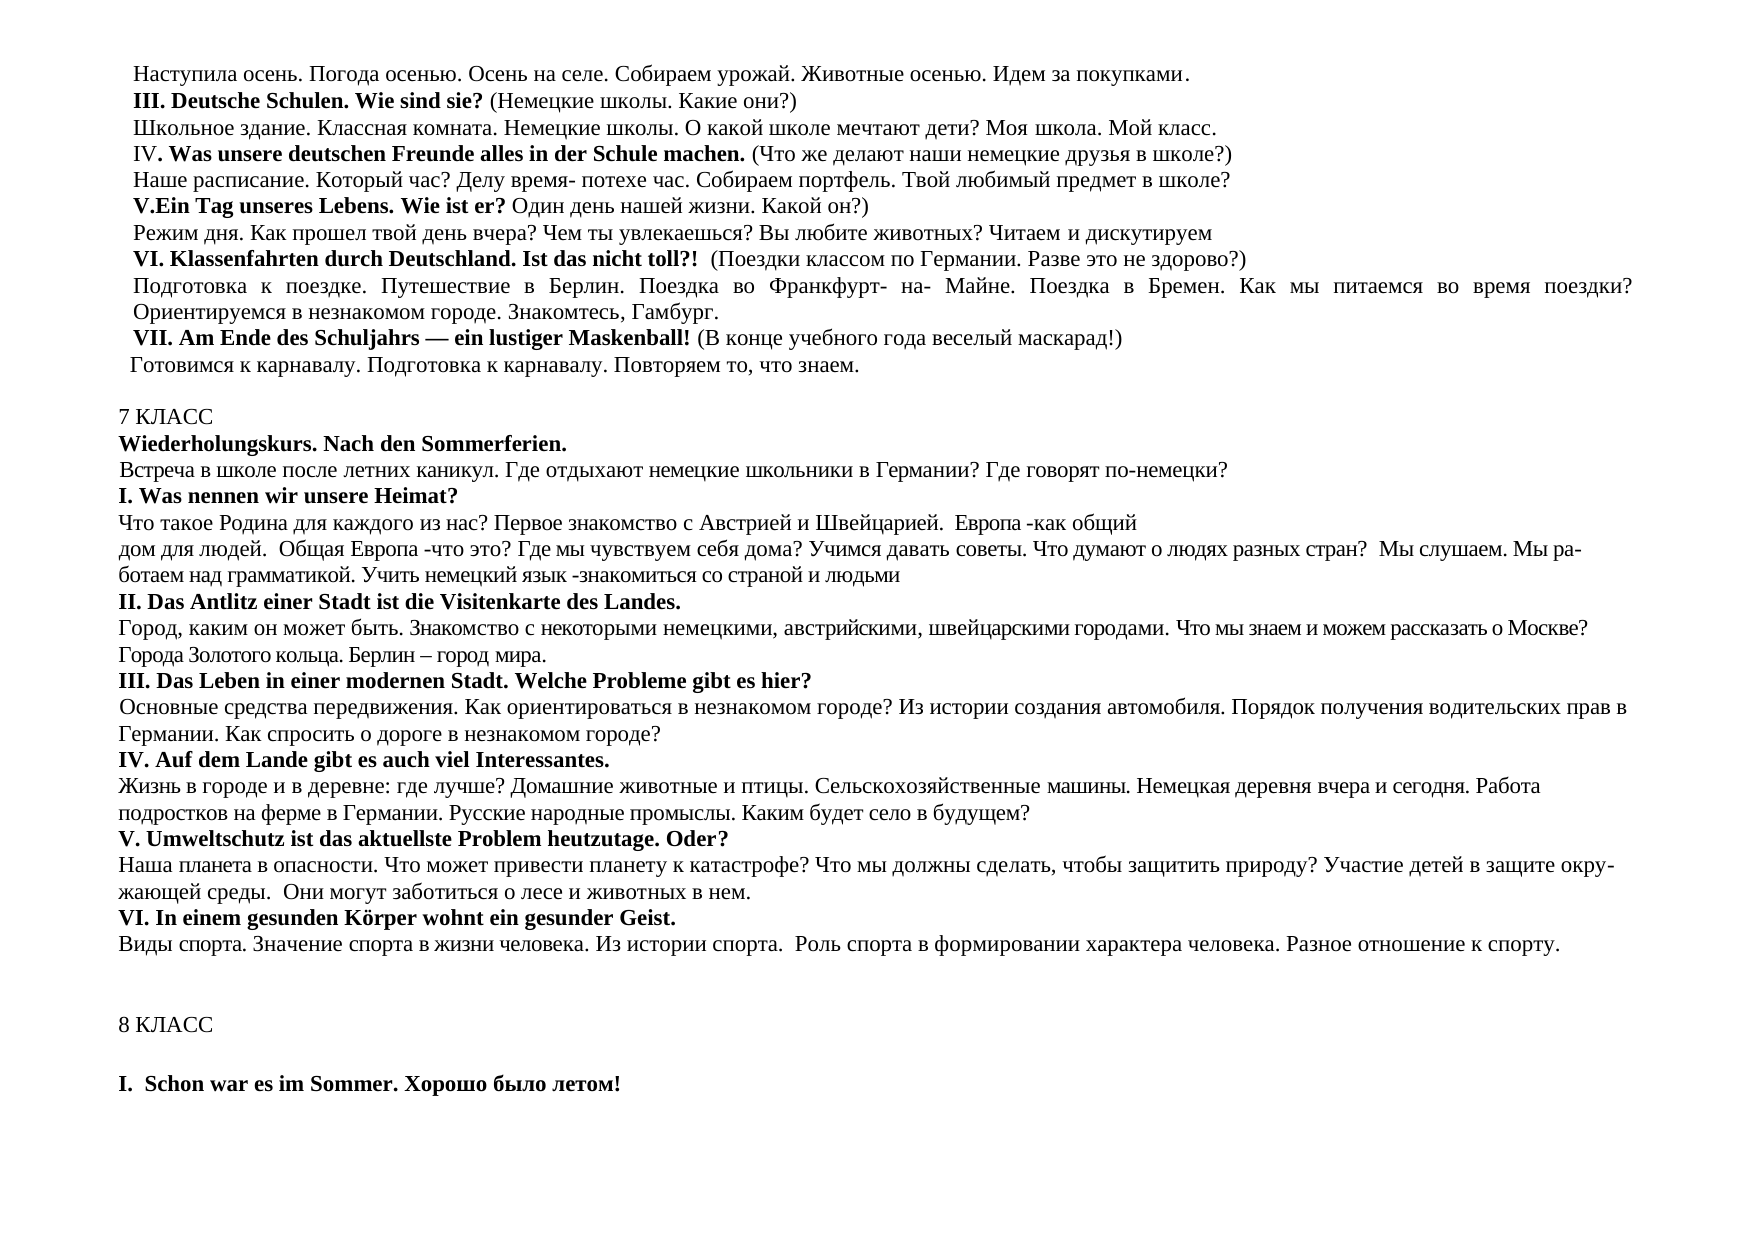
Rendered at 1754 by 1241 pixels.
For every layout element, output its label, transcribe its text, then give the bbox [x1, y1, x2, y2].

text Город, каким он может быть. Знакомство с некоторыми немецкими, австрийскими, швейцарскими городами. Что мы знаем и можем рассказать о Москве? Города Золотого кольца. Берлин – город мира. [118, 614, 1636, 667]
text Wiederholungskurs. Nach den Sommerferien. [118, 430, 1636, 456]
text Что такое Родина для каждого из нас? Первое знакомство с Австрией и Швейцарией. Европа -как общий [118, 509, 1636, 535]
text V.Ein Tag unseres Lebens. Wie ist er? Один день нашей жизни. Какой он?) [133, 193, 1636, 219]
text Жизнь в городе и в деревне: где лучше? Домашние животные и птицы. Сельскохозяйственные машины. Немецкая деревня вчера и сегодня. Работа подростков на ферме в Германии. Русские народные промыслы. Каким будет село в будущем? [118, 772, 1636, 825]
text Подготовка к поездке. Путешествие в Берлин. Поездка во Франкфурт- на- Майне. Поездка в Бремен. Как мы питаемся во время поездки? Ориентируемся в незнакомом городе. Знакомтесь, Гамбург. [133, 272, 1636, 324]
text III. Deutsche Schulen. Wie sind sie? (Немецкие школы. Какие они?) [133, 87, 1636, 113]
text Наша планета в опасности. Что может привести планету к катастрофе? Что мы должны сделать, чтобы защитить природу? Участие детей в защите окружающей среды. Они могут заботиться о лесе и животных в нем. [118, 851, 1636, 904]
text V. Umweltschutz ist das aktuellste Problem heutzutage. Oder? [118, 825, 1636, 851]
text VI. In einem gesunden Körper wohnt ein gesunder Geist. [118, 904, 1636, 931]
text Наше расписание. Который час? Делу время- потехе час. Собираем портфель. Твой любимый предмет в школе? [133, 166, 1636, 193]
text III. Das Leben in einer modernen Stadt. Welche Probleme gibt es hier? [118, 667, 1636, 693]
text Встреча в школе после летних каникул. Где отдыхают немецкие школьники в Германии? Где говорят по-немецки? [118, 456, 1636, 482]
text Режим дня. Как прошел твой день вчера? Чем ты увлекаешься? Вы любите животных? Читаем и дискутируем [133, 219, 1636, 245]
text Наступила осень. Погода осенью. Осень на селе. Собираем урожай. Животные осенью. Идем за покупками. [133, 59, 1636, 87]
text I. Schon war es im Sommer. Хорошо было летом! [118, 1070, 1636, 1096]
text Школьное здание. Классная комната. Немецкие школы. О какой школе мечтают дети? Моя школа. Мой класс. [133, 113, 1636, 140]
text I. Was nennen wir unsere Heimat? [118, 482, 1636, 509]
text Виды спорта. Значение спорта в жизни человека. Из истории спорта. Роль спорта в формировании характера человека. Разное отношение к спорту. [118, 931, 1636, 957]
text IV. Was unsere deutschen Freunde alles in der Schule machen. (Что же делают наши немецкие друзья в школе?) [133, 140, 1636, 166]
text 7 КЛАСС [118, 403, 1636, 430]
text Готовимся к карнавалу. Подготовка к карнавалу. Повторяем то, что знаем. [118, 351, 1636, 377]
text II. Das Antlitz einer Stadt ist die Visitenkarte des Landes. [118, 588, 1636, 614]
text 8 КЛАСС [118, 1011, 1636, 1037]
text Основные средства передвижения. Как ориентироваться в незнакомом городе? Из истории создания автомобиля. Порядок получения водительских прав в Германии. Как спросить о дороге в незнакомом городе? [118, 693, 1636, 746]
text VI. Klassenfahrten durch Deutschland. Ist das nicht toll?! (Поездки классом по Германии. Разве это не здорово?) [133, 245, 1636, 272]
text IV. Auf dem Lande gibt es auch viel Interessantes. [118, 746, 1636, 772]
text дом для людей. Общая Европа -что это? Где мы чувствуем себя дома? Учимся давать советы. Что думают о людях разных стран? Мы слушаем. Мы работаем над грамматикой. Учить немецкий язык -знакомиться со страной и людьми [118, 535, 1636, 588]
text VII. Am Ende des Schuljahrs — ein lustiger Maskenball! (В конце учебного года веселый маскарад!) [133, 324, 1636, 351]
